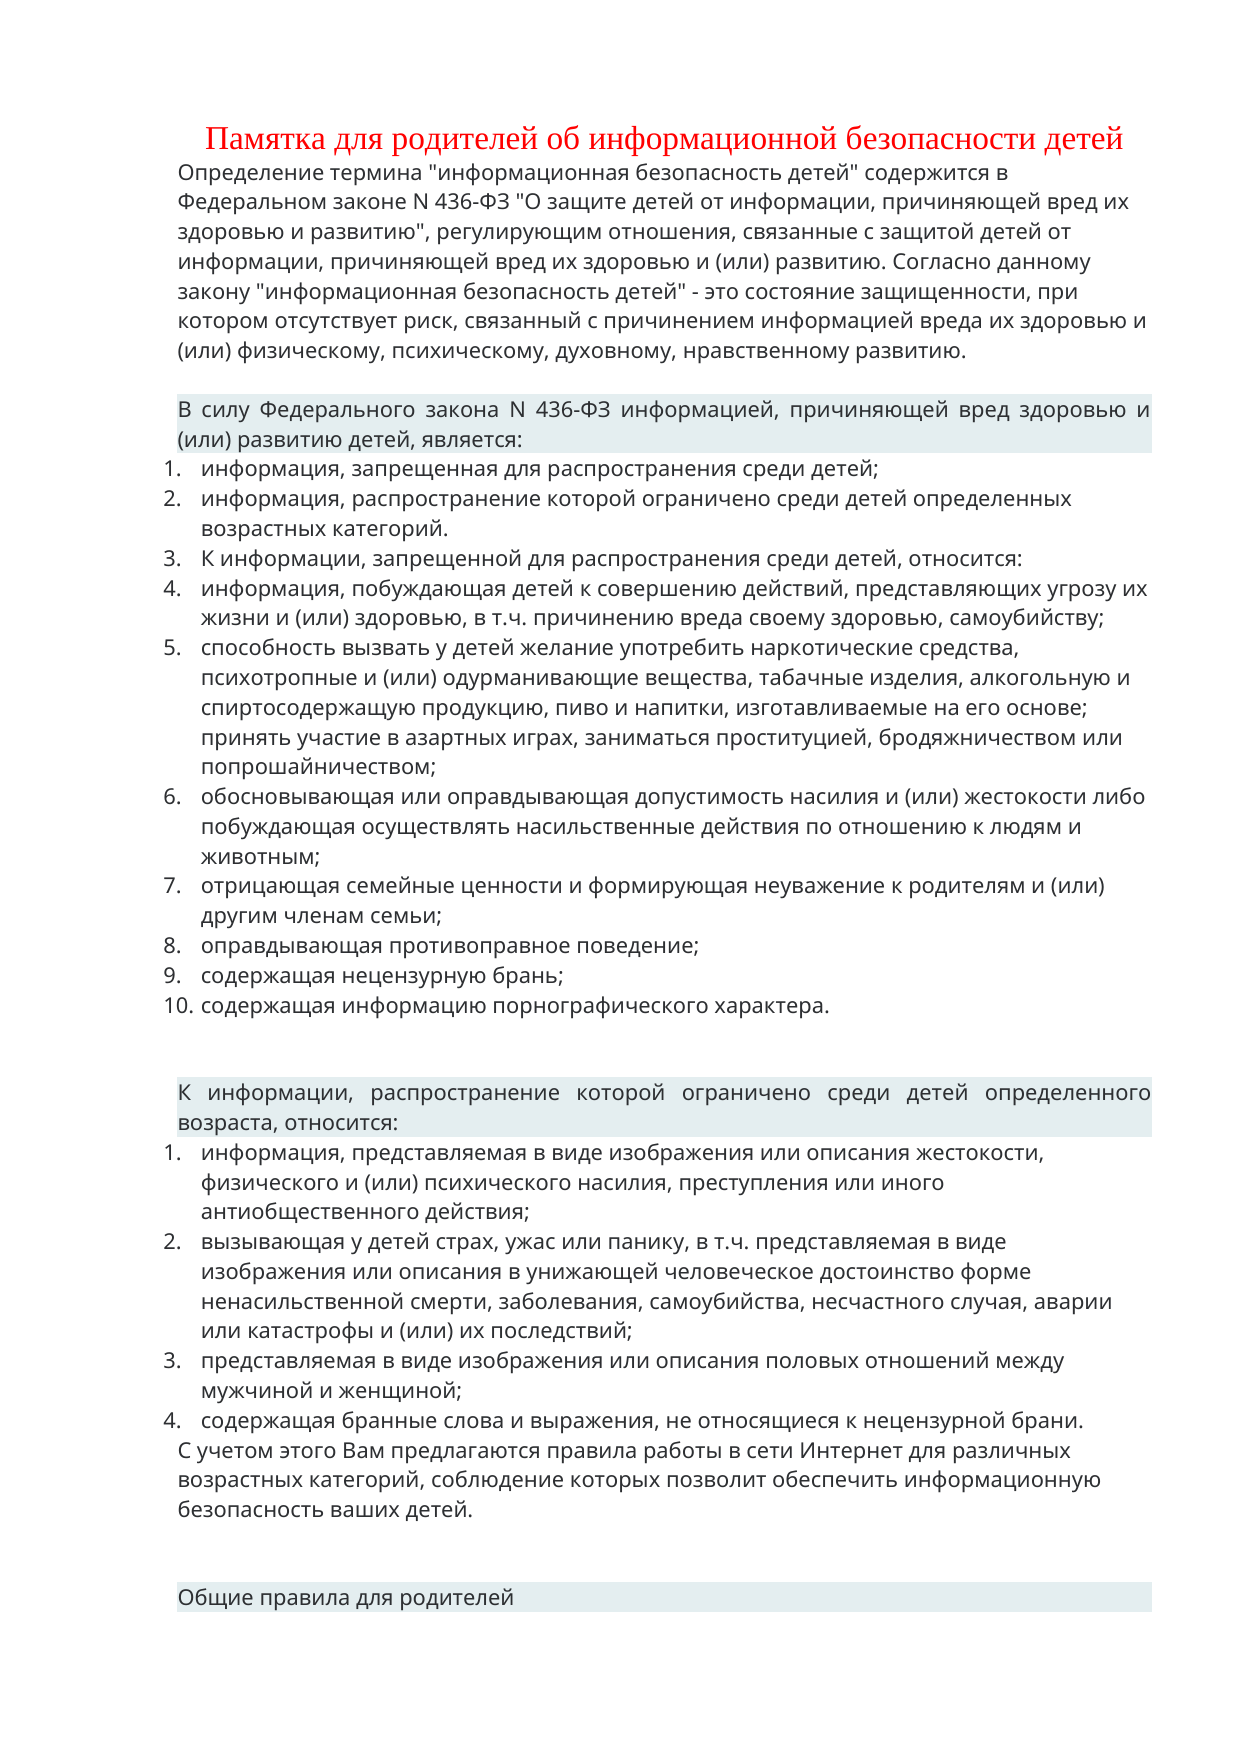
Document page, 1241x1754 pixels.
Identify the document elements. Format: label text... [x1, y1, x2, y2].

list способность вызвать у детей желание употребить наркотические средства, психотропные и (или) одурманивающие вещества, табачные изделия, алкогольную и спиртосодержащую продукцию, пиво и напитки, изготавливаемые на его основе; принять участие в азартных играх, заниматься проституцией, бродяжничеством или попрошайничеством; [163, 632, 1152, 781]
text Определение термина "информационная безопасность детей" содержится в Федеральном законе N 436-ФЗ "О защите детей от информации, причиняющей вред их здоровью и развитию", регулирующим отношения, связанные с защитой детей от информации, причиняющей вред их здоровью и (или) развитию. Согласно данному закону "информационная безопасность детей" - это состояние защищенности, при котором отсутствует риск, связанный с причинением информацией вреда их здоровью и (или) физическому, психическому, духовному, нравственному развитию. [177, 156, 1152, 365]
list содержащая нецензурную брань; [163, 960, 1152, 989]
list информация, распространение которой ограничено среди детей определенных возрастных категорий. [163, 483, 1152, 543]
list представляемая в виде изображения или описания половых отношений между мужчиной и женщиной; [163, 1345, 1152, 1405]
list информация, запрещенная для распространения среди детей; [163, 453, 1152, 483]
text Общие правила для родителей [177, 1582, 1152, 1612]
list информация, представляемая в виде изображения или описания жестокости, физического и (или) психического насилия, преступления или иного антиобщественного действия; [163, 1137, 1152, 1226]
list обосновывающая или оправдывающая допустимость насилия и (или) жестокости либо побуждающая осуществлять насильственные действия по отношению к людям и животным; [163, 781, 1152, 870]
list отрицающая семейные ценности и формирующая неуважение к родителям и (или) другим членам семьи; [163, 870, 1152, 930]
list информация, побуждающая детей к совершению действий, представляющих угрозу их жизни и (или) здоровью, в т.ч. причинению вреда своему здоровью, самоубийству; [163, 572, 1152, 632]
list вызывающая у детей страх, ужас или панику, в т.ч. представляемая в виде изображения или описания в унижающей человеческое достоинство форме ненасильственной смерти, заболевания, самоубийства, несчастного случая, аварии или катастрофы и (или) их последствий; [163, 1226, 1152, 1345]
list содержащая бранные слова и выражения, не относящиеся к нецензурной брани. [163, 1405, 1152, 1435]
list оправдывающая противоправное поведение; [163, 930, 1152, 960]
text К информации, распространение которой ограничено среди детей определенного возраста, относится: [177, 1077, 1152, 1137]
text С учетом этого Вам предлагаются правила работы в сети Интернет для различных возрастных категорий, соблюдение которых позволит обеспечить информационную безопасность ваших детей. [177, 1435, 1152, 1524]
text Памятка для родителей об информационной безопасности детей [177, 118, 1152, 156]
list содержащая информацию порнографического характера. [163, 989, 1152, 1019]
list К информации, запрещенной для распространения среди детей, относится: [163, 543, 1152, 572]
text В силу Федерального закона N 436-ФЗ информацией, причиняющей вред здоровью и (или) развитию детей, является: [177, 394, 1152, 453]
